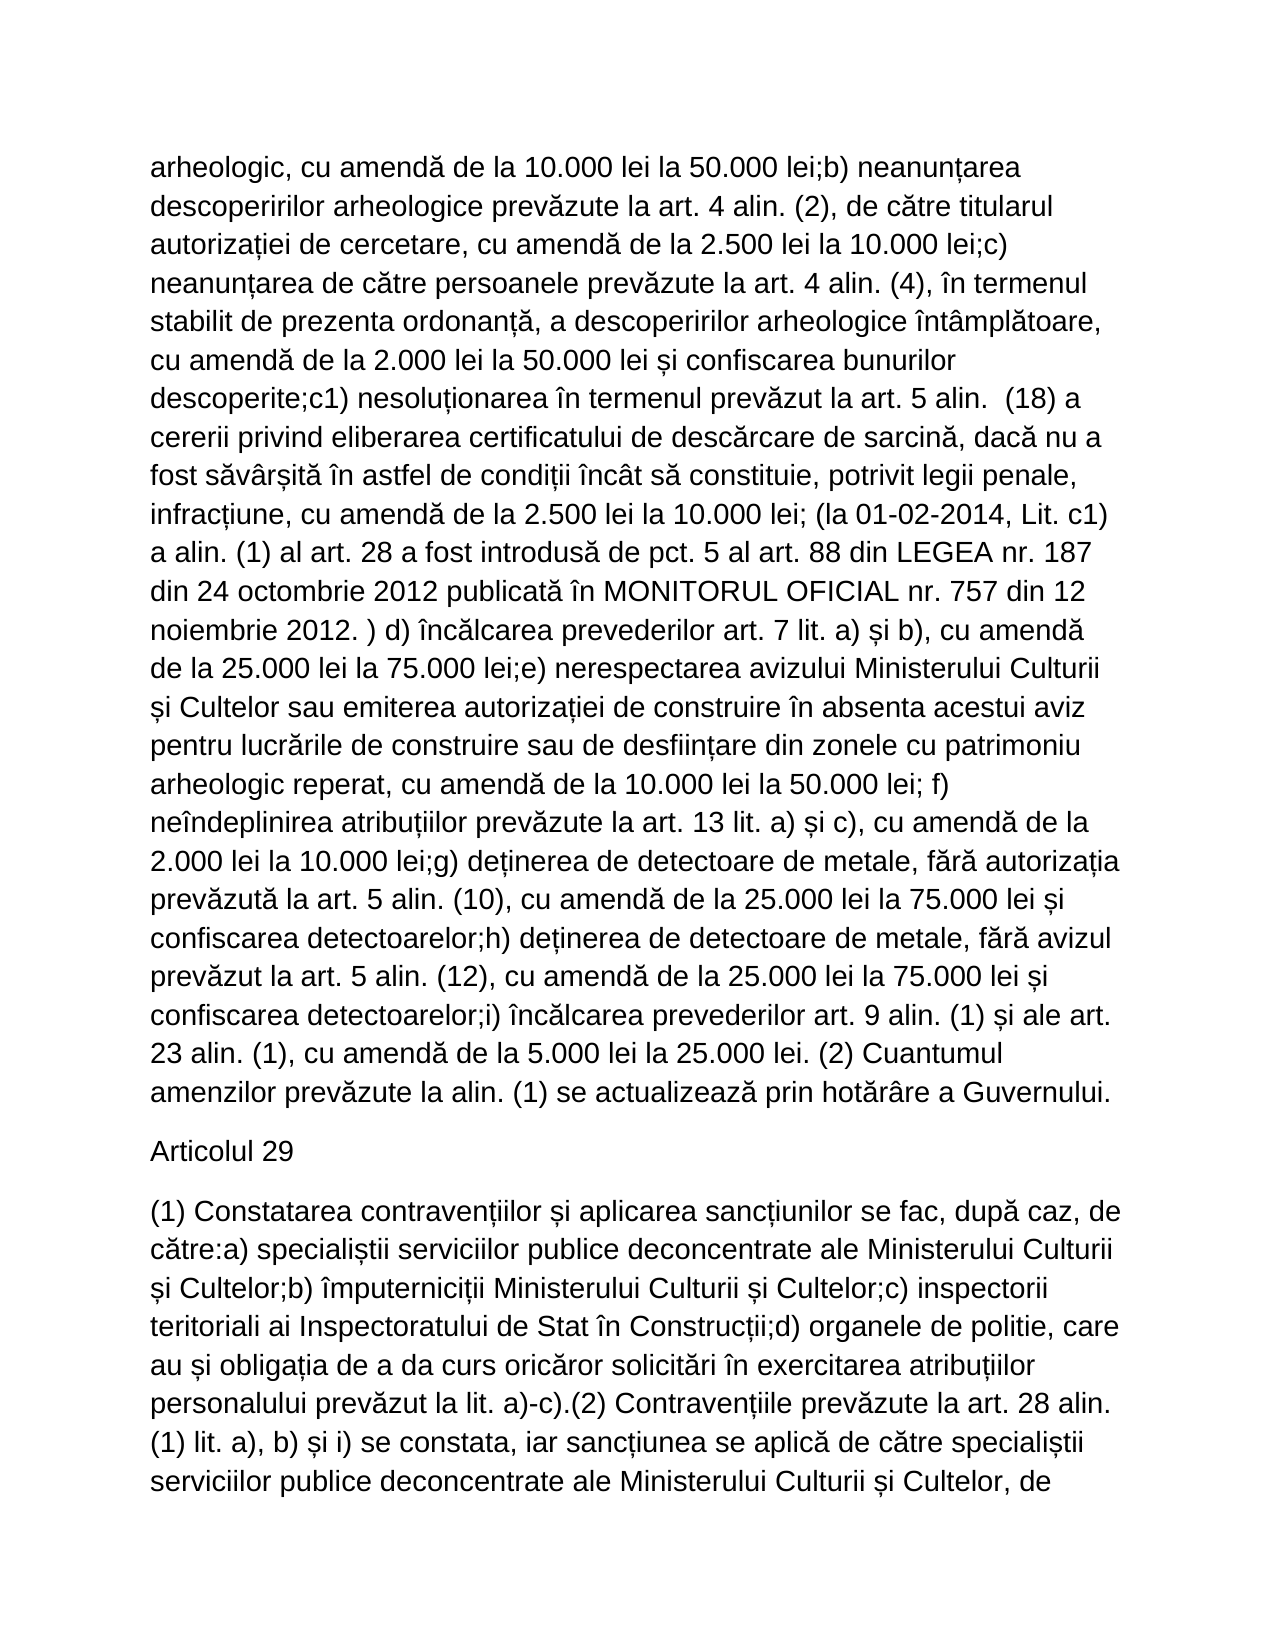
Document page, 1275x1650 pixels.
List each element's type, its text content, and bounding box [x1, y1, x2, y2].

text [150, 150, 1125, 1108]
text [150, 1194, 1125, 1497]
text Articolul 29 [150, 1134, 1125, 1168]
